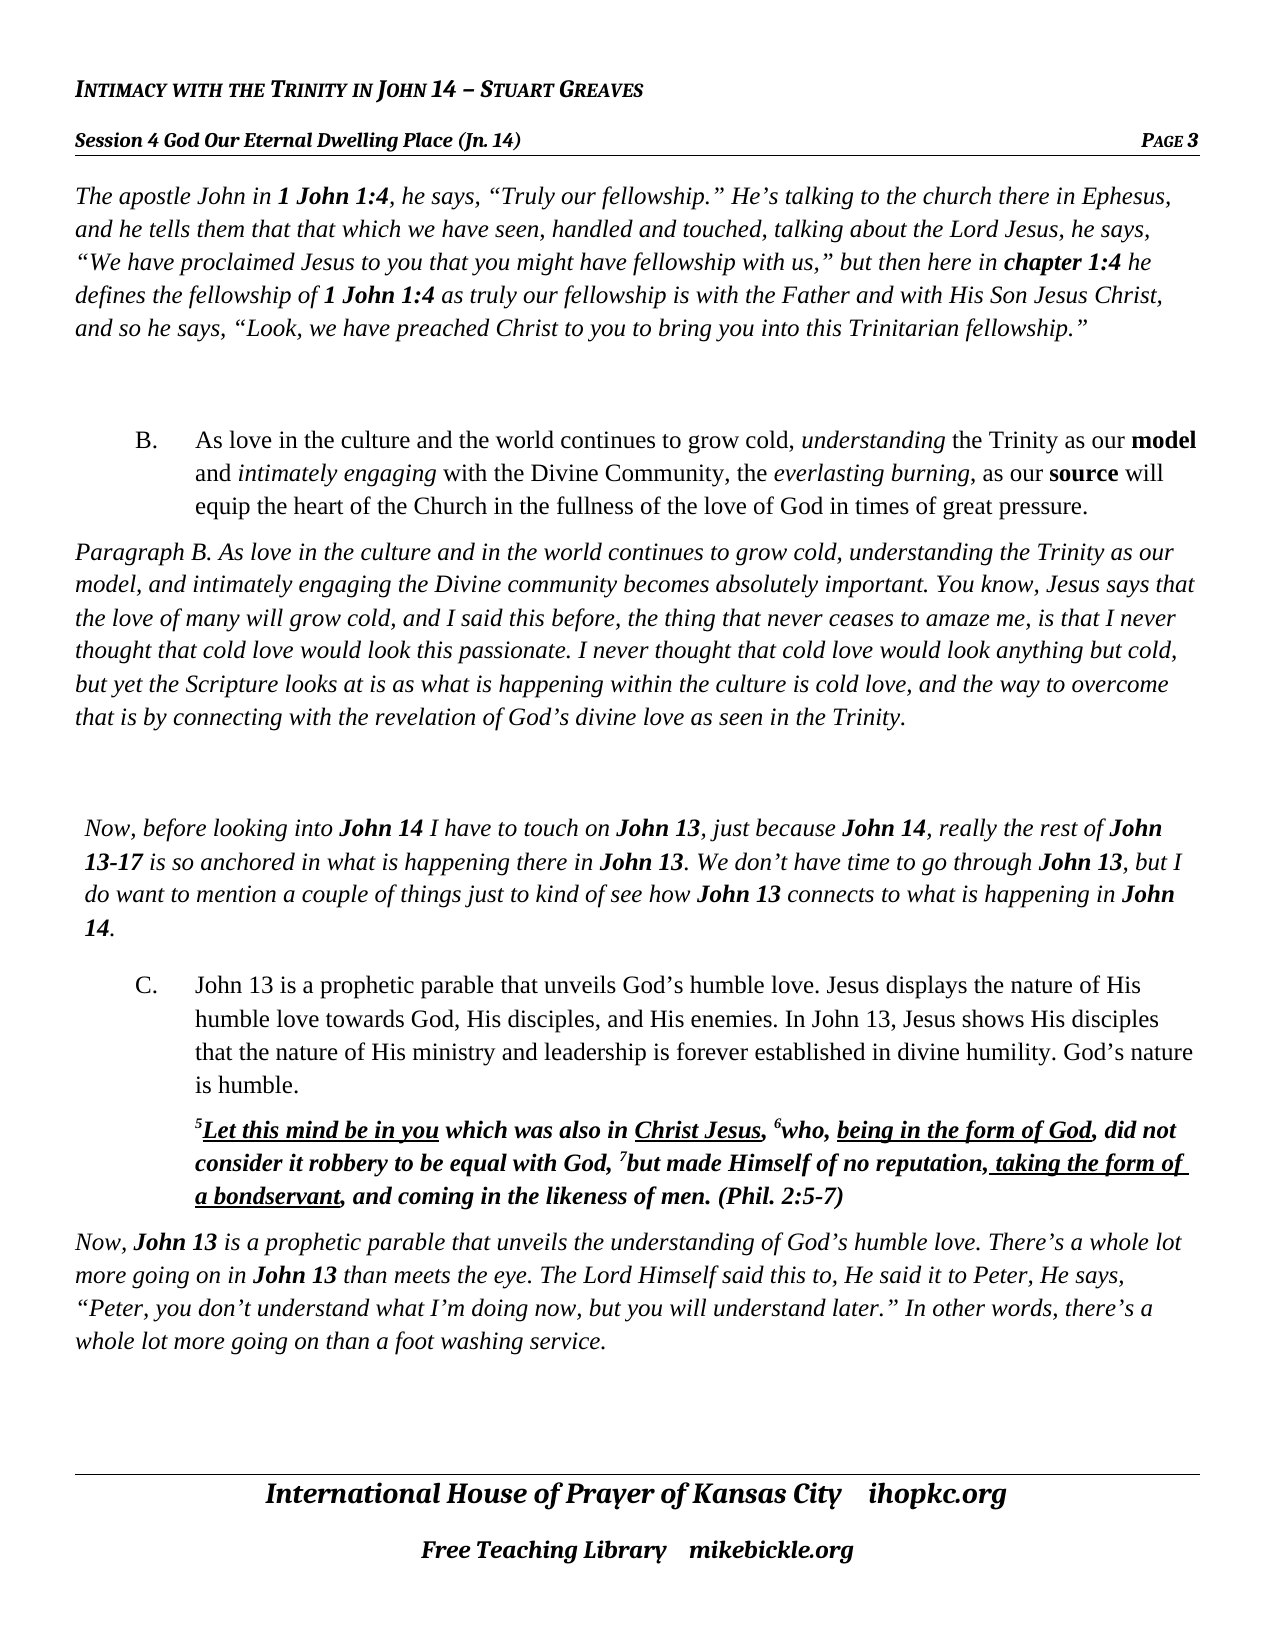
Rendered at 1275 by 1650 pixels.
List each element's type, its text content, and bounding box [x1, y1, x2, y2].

text Paragraph B. As love in the culture and in the world continues to grow cold, understanding the Trinity as our model, and intimately engaging the Divine community becomes absolutely important. You know, Jesus says that the love of many will grow cold, and I said this before, the thing that never ceases to amaze me, is that I never thought that cold love would look this passionate. I never thought that cold love would look anything but cold, but yet the Scripture looks at is as what is happening within the culture is cold love, and the way to overcome that is by connecting with the revelation of God’s divine love as seen in the Trinity. [75, 537, 1200, 730]
text 5Let this mind be in you which was also in Christ Jesus, 6who, being in the form of God, did not consider it robbery to be equal with God, 7but made Himself of no reputation, taking the form of a bondservant, and coming in the likeness of men. (Phil. 2:5-7) [195, 1115, 1200, 1210]
text The apostle John in 1 John 1:4, he says, “Truly our fellowship.” He’s talking to the church there in Ephesus, and he tells them that that which we have seen, handled and touched, talking about the Lord Jesus, he says, “We have proclaimed Jesus to you that you might have fellowship with us,” but then here in chapter 1:4 he defines the fellowship of 1 John 1:4 as truly our fellowship is with the Father and with His Son Jesus Christ, and so he says, “Look, we have preached Christ to you to bring you into this Trinitarian fellowship.” [75, 181, 1200, 342]
list Now, before looking into John 14 I have to touch on John 13, just because John 14, really the rest of John 13-17 is so anchored in what is happening there in John 13. We don’t have time to go through John 13, but I do want to mention a couple of things just to kind of see how John 13 connects to what is happening in John 14. [84, 813, 1200, 941]
text Now, John 13 is a prophetic parable that unveils the understanding of God’s humble love. There’s a whole lot more going on in John 13 than meets the eye. The Lord Himself said this to, He said it to Peter, He says, “Peter, you don’t understand what I’m doing now, but you will understand later.” In other words, there’s a whole lot more going on than a foot washing service. [75, 1227, 1200, 1354]
text John 13 is a prophetic parable that unveils God’s humble love. Jesus displays the nature of His humble love towards God, His disciples, and His enemies. In John 13, Jesus shows His disciples that the nature of His ministry and leadership is forever established in divine humility. God’s nature is humble. [135, 971, 1200, 1098]
text As love in the culture and the world continues to grow cold, understanding the Trinity as our model and intimately engaging with the Divine Community, the everlasting burning, as our source will equip the heart of the Church in the fullness of the love of God in times of great pressure. [135, 425, 1200, 520]
